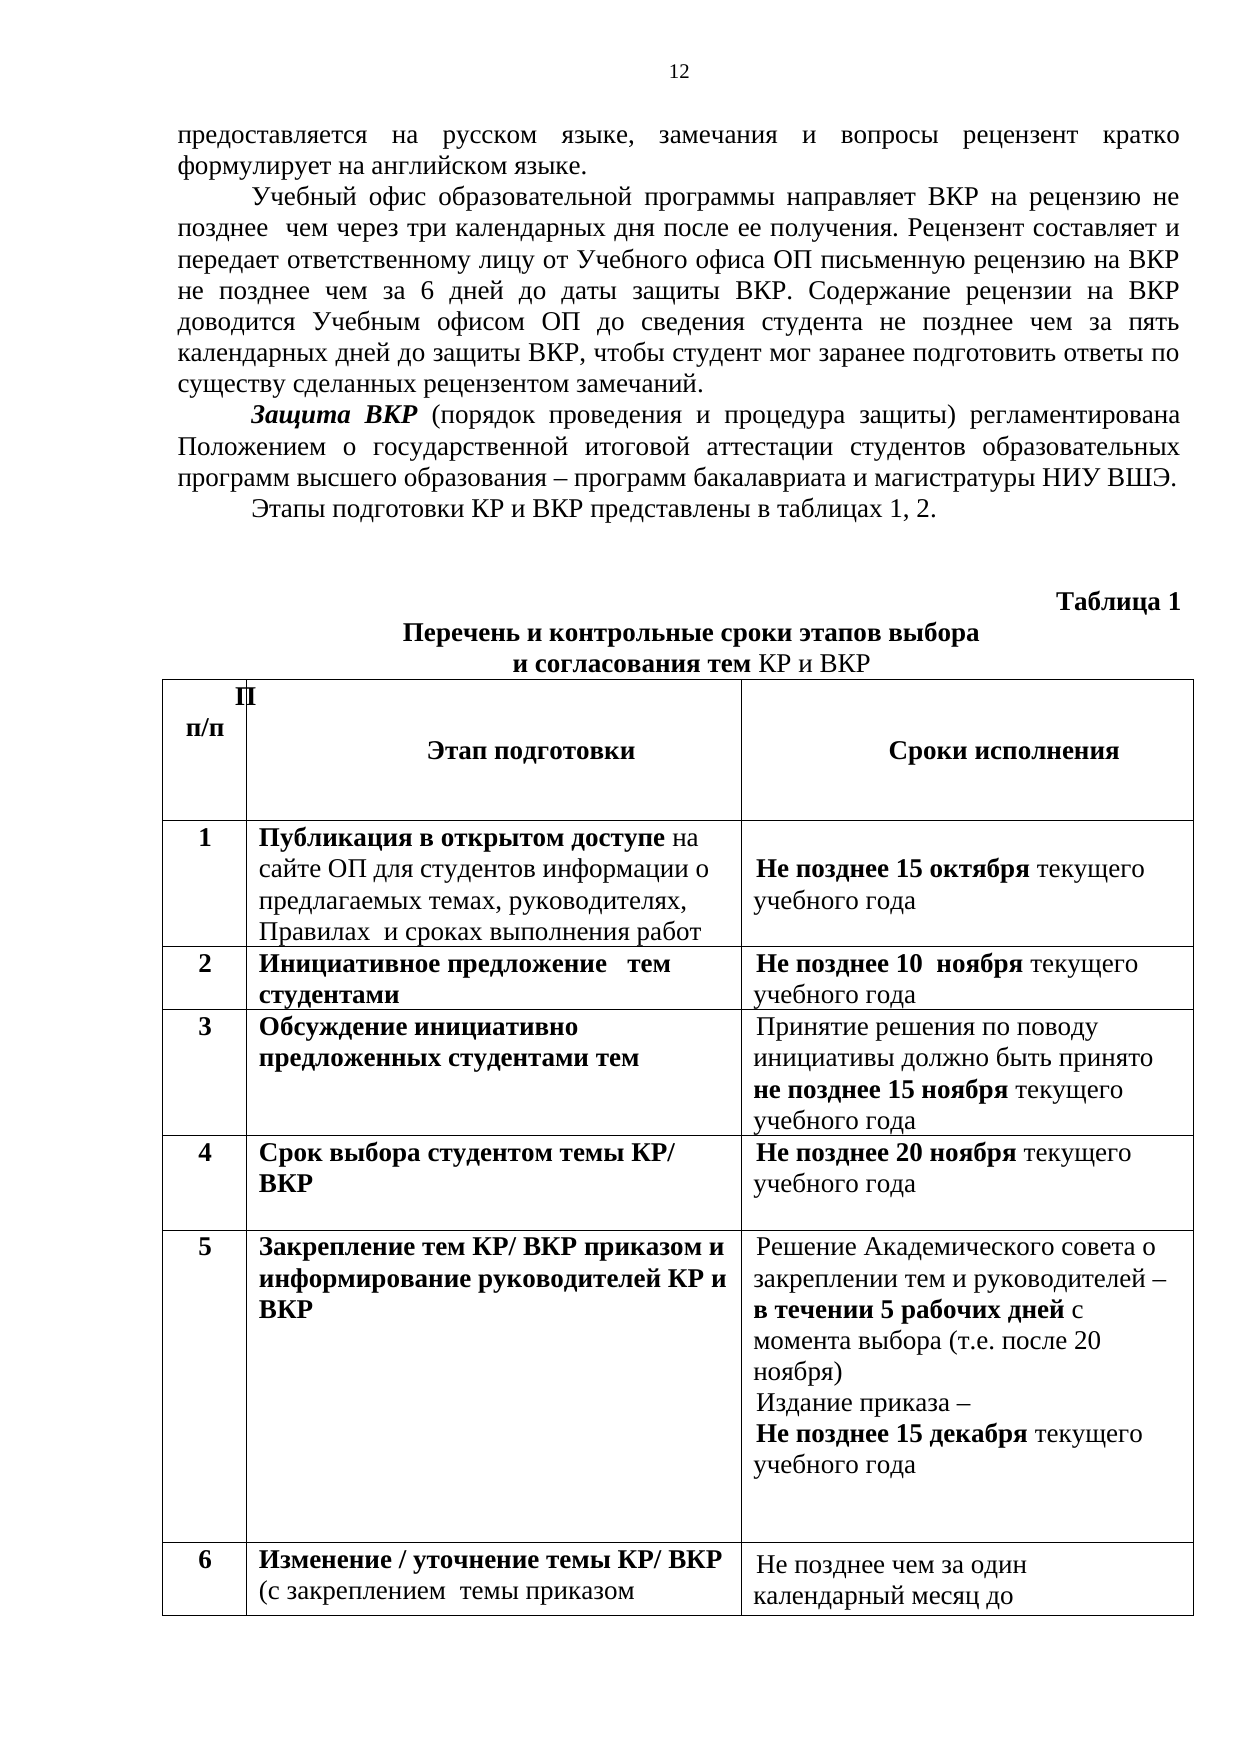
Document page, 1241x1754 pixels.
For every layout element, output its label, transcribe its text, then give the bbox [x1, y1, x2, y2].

text Перечень и контрольные сроки этапов выбора [177, 616, 1132, 648]
table_cell Закрепление тем КР/ ВКР приказом и информирование руководителей КР и ВКР [247, 1231, 741, 1542]
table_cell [247, 1543, 741, 1615]
table_cell Инициативное предложение тем студентами [247, 947, 741, 1009]
table_cell 3 [163, 1010, 246, 1135]
table_cell 6 [163, 1543, 246, 1615]
text Учебный офис образовательной программы направляет ВКР на рецензию не позднее чем через три календарных дня после ее получения. Рецензент составляет и передает ответственному лицу от Учебного офиса ОП письменную рецензию на ВКР не позднее чем за 6 дней до даты защиты ВКР. Содержание рецензии на ВКР доводится Учебным офисом ОП до сведения студента не позднее чем за пять календарных дней до защиты ВКР, чтобы студент мог заранее подготовить ответы по существу сделанных рецензентом замечаний. [177, 180, 1181, 398]
table_cell 4 [163, 1136, 246, 1229]
table_cell Решение Академического совета о закреплении тем и руководителей – в течении 5 рабочих дней с момента выбора (т.е. после 20 ноября) Издание приказа – Не позднее 15 декабря текущего учебного года [742, 1231, 1193, 1542]
table_cell Не позднее 10 ноября текущего учебного года [742, 947, 1193, 1009]
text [177, 118, 1181, 180]
table_cell Не позднее 15 октября текущего учебного года [742, 821, 1193, 946]
table_cell 1 [163, 821, 246, 946]
table_cell Обсуждение инициативно предложенных студентами тем [247, 1010, 741, 1135]
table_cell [742, 1543, 1193, 1615]
text Таблица 1 [177, 585, 1181, 616]
table_header Этап подготовки [247, 680, 741, 820]
table_header Пп/п [163, 680, 246, 820]
table_cell Публикация в открытом доступе на сайте ОП для студентов информации о предлагаемых темах, руководителях, Правилах и сроках выполнения работ [247, 821, 741, 946]
table_cell Принятие решения по поводу инициативы должно быть принято не позднее 15 ноября текущего учебного года [742, 1010, 1193, 1135]
table_header Сроки исполнения [742, 680, 1193, 820]
table_cell Срок выбора студентом темы КР/ ВКР [247, 1136, 741, 1229]
text Защита ВКР (порядок проведения и процедура защиты) регламентирована Положением о государственной итоговой аттестации студентов образовательных программ высшего образования – программ бакалавриата и магистратуры НИУ ВШЭ. [177, 398, 1181, 492]
table_cell 2 [163, 947, 246, 1009]
text Этапы подготовки КР и ВКР представлены в таблицах 1, 2. [177, 492, 1181, 523]
text и согласования тем КР и ВКР [177, 648, 1132, 679]
table_cell 5 [163, 1231, 246, 1542]
table_cell Не позднее 20 ноября текущего учебного года [742, 1136, 1193, 1229]
